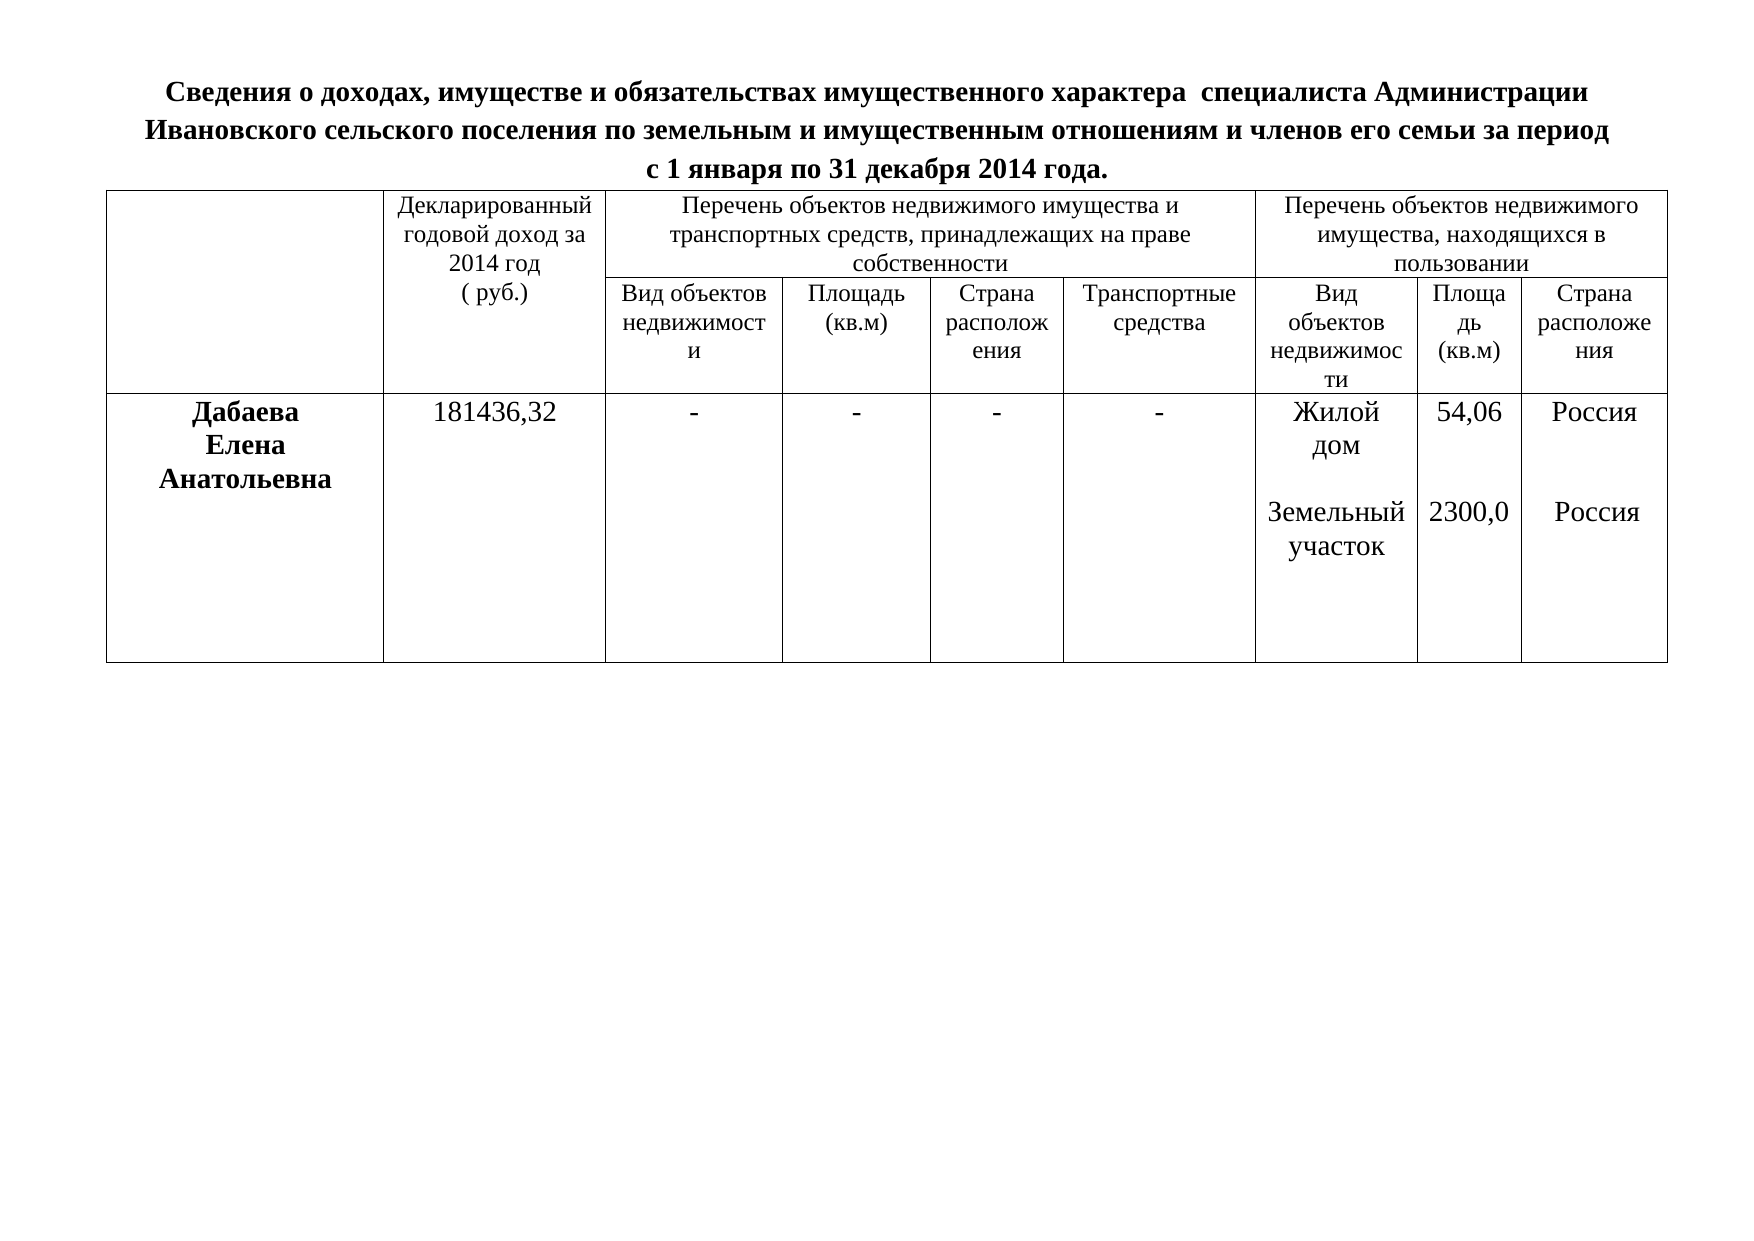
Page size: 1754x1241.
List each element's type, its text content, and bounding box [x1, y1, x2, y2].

table_cell Площадь (кв.м) [783, 278, 930, 393]
table_cell 54,06 2300,0 [1418, 394, 1521, 662]
table_cell - [606, 394, 782, 662]
table_cell Жилой дом Земельный участок [1256, 394, 1417, 662]
table_cell Площадь (кв.м) [1418, 278, 1521, 393]
table_cell - [931, 394, 1063, 662]
text Сведения о доходах, имуществе и обязательствах имущественного характера специалиста Администрации Ивановского сельского поселения по земельным и имущественным отношениям и членов его семьи за период [118, 74, 1636, 146]
table_cell - [1064, 394, 1255, 662]
table_cell Дабаева Елена Анатольевна [107, 394, 383, 662]
table_cell Вид объектов недвижимости [606, 278, 782, 393]
table_header Декларированный годовой доход за 2014 год ( руб.) [384, 191, 605, 393]
table_cell 181436,32 [384, 394, 605, 662]
table_cell - [783, 394, 930, 662]
table_cell Россия Россия [1522, 394, 1667, 662]
table_cell Страна расположения [931, 278, 1063, 393]
table_cell Страна расположения [1522, 278, 1667, 393]
text с 1 января по 31 декабря 2014 года. [118, 151, 1636, 184]
table_header Перечень объектов недвижимого имущества, находящихся в пользовании [1256, 191, 1667, 277]
table_cell Транспортные средства [1064, 278, 1255, 393]
table_header [107, 191, 383, 393]
table_cell Вид объектов недвижимости [1256, 278, 1417, 393]
table_header Перечень объектов недвижимого имущества и транспортных средств, принадлежащих на праве собственности [606, 191, 1255, 277]
